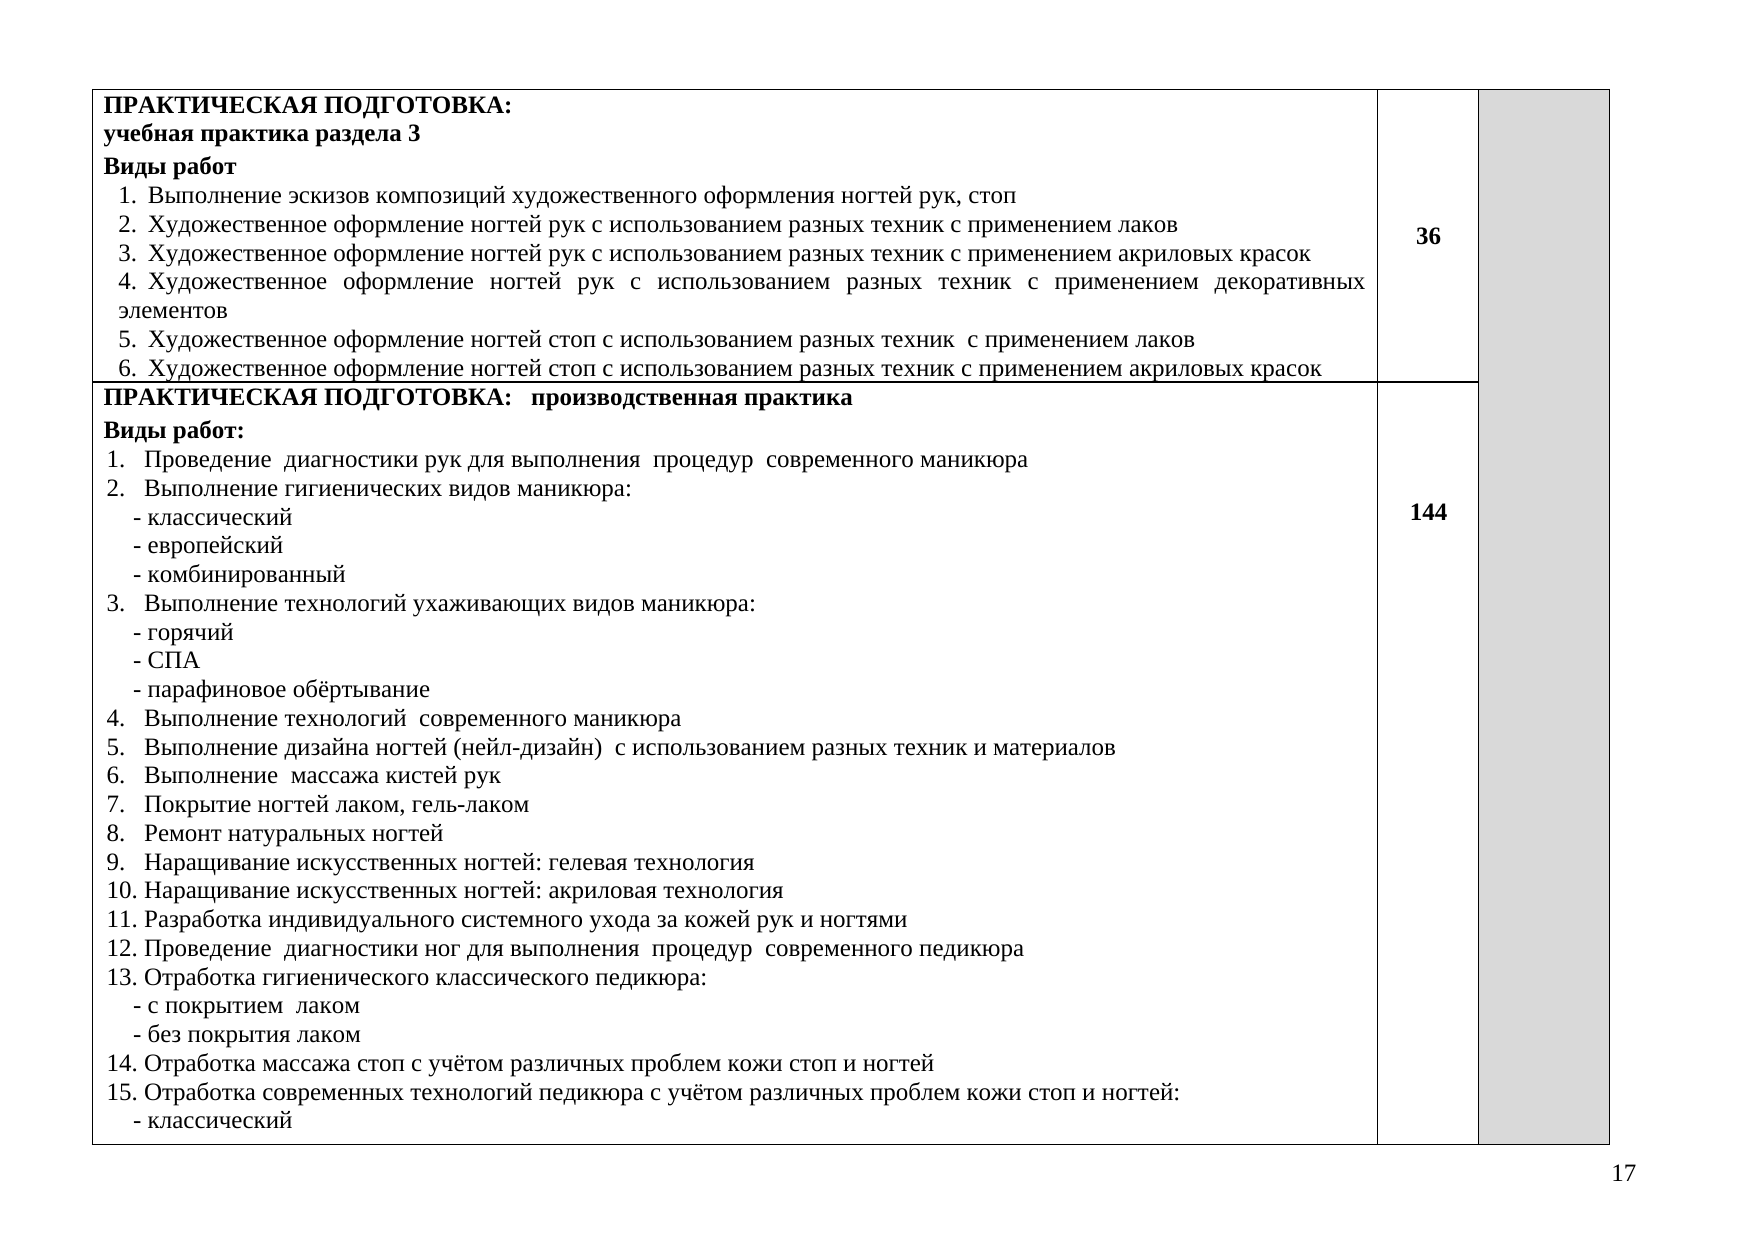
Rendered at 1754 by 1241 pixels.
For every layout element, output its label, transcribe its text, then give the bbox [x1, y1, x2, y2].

table_cell 144 [1378, 383, 1478, 1144]
table_cell ПРАКТИЧЕСКАЯ ПОДГОТОВКА: учебная практика раздела 3 Виды работ Выполнение эскизов композиций художественного оформления ногтей рук, стоп Художественное оформление ногтей рук с использованием разных техник с применением лаков Художественное оформление ногтей рук с использованием разных техник с применением акриловых красок Художественное оформление ногтей рук с использованием разных техник с применением декоративных элементов Художественное оформление ногтей стоп с использованием разных техник с применением лаков Художественное оформление ногтей стоп с использованием разных техник с применением акриловых красок [93, 90, 1377, 381]
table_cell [93, 383, 1377, 1144]
table_cell 36 [1378, 90, 1478, 381]
